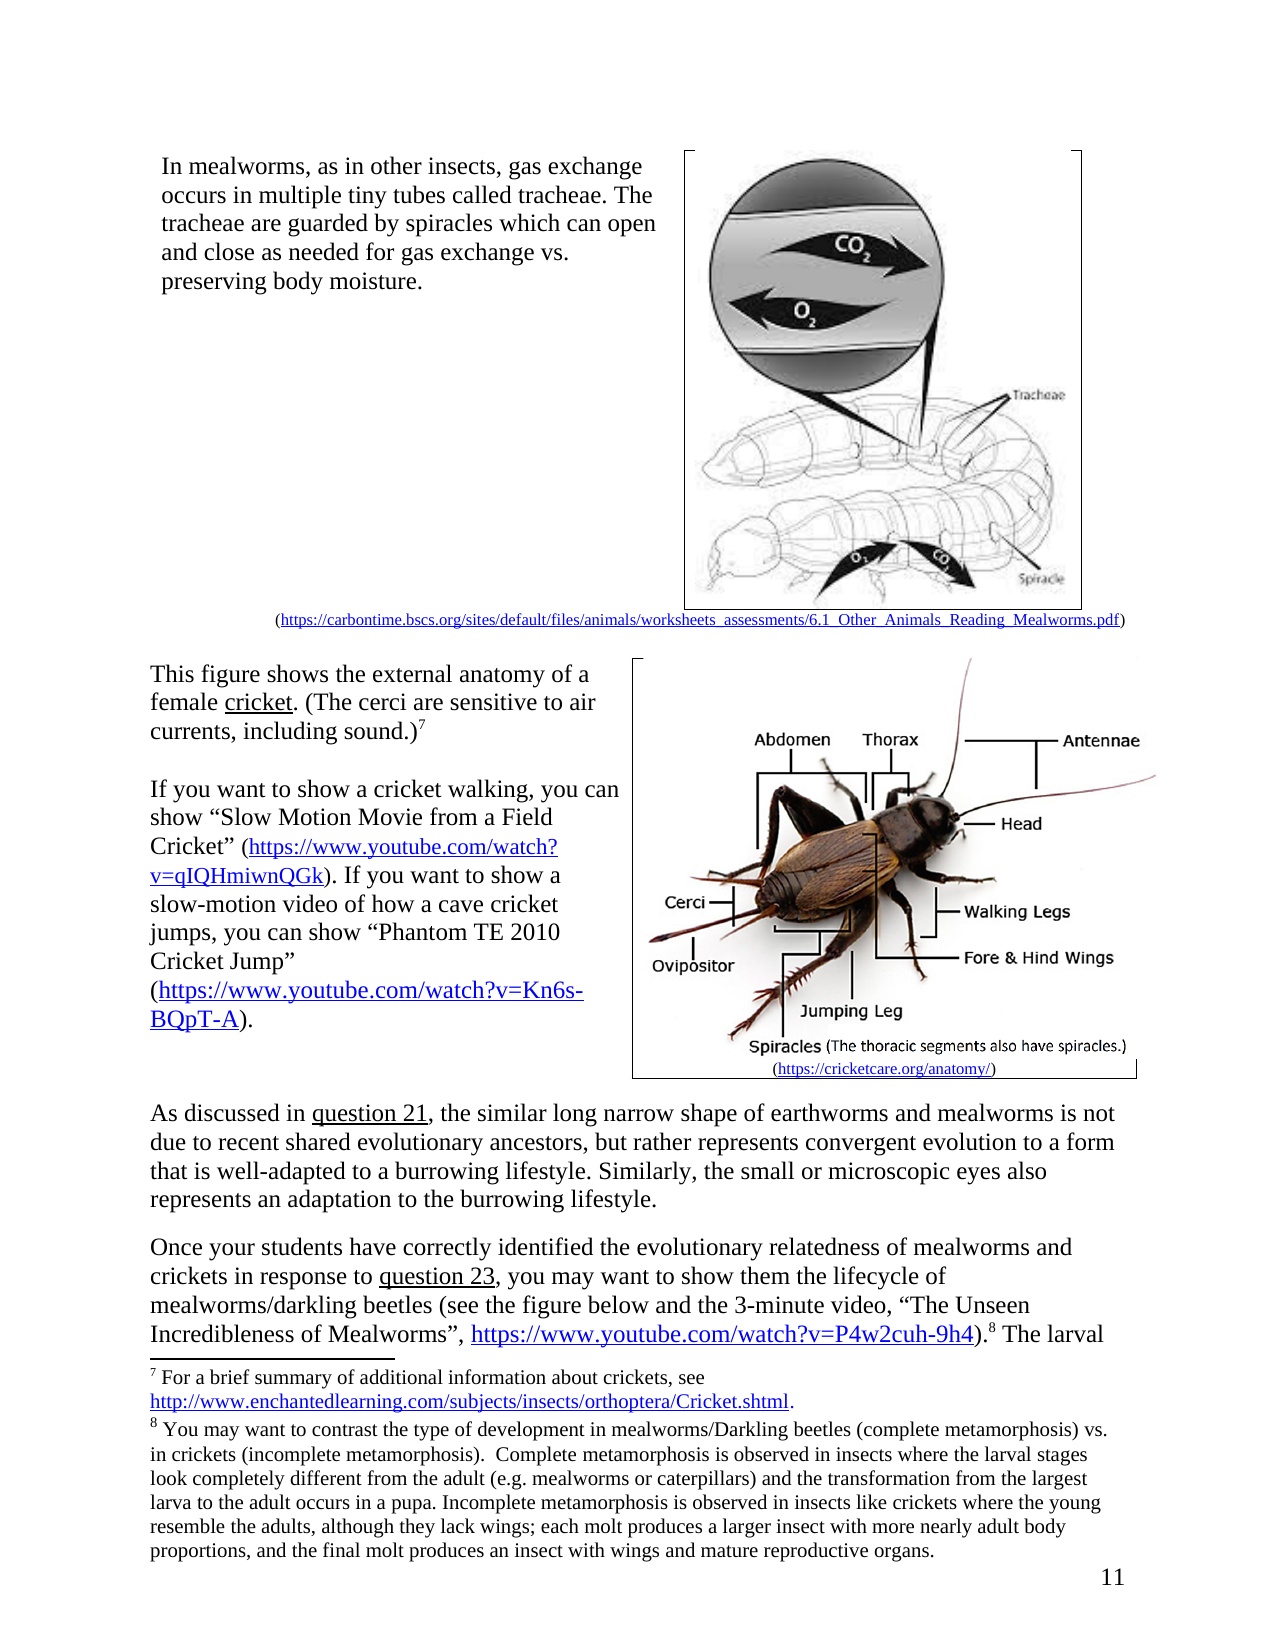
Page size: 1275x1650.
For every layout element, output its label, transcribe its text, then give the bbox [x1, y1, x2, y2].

table_header This figure shows the external anatomy of a female cricket. (The cerci are sensitive to air currents, including sound.) If you want to show a cricket walking, you can show “Slow Motion Movie from a Field Cricket” (https://www.youtube.com/watch?v=qIQHmiwnQGk). If you want to show a slow-motion video of how a cave cricket jumps, you can show “Phantom TE 2010 Cricket Jump” (https://www.youtube.com/watch?v=Kn6s-BQpT-A). [139, 658, 632, 1078]
picture [643, 658, 1158, 1059]
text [150, 1232, 1125, 1347]
text (https://carbontime.bscs.org/sites/default/files/animals/worksheets_assessments/6.1_Other_Animals_Reading_Mealworms.pdf) [150, 610, 1125, 629]
table_header [685, 151, 695, 609]
picture [695, 150, 1071, 609]
text As discussed in question 21, the similar long narrow shape of earthworms and mealworms is not due to recent shared evolutionary ancestors, but rather represents convergent evolution to a form that is well-adapted to a burrowing lifestyle. Similarly, the small or microscopic eyes also represents an adaptation to the burrowing lifestyle. [150, 1098, 1125, 1213]
table_header In mealworms, as in other insects, gas exchange occurs in multiple tiny tubes called tracheae. The tracheae are guarded by spiracles which can open and close as needed for gas exchange vs. preserving body moisture. [150, 150, 684, 609]
table_header [1071, 151, 1081, 609]
table_header (https://cricketcare.org/anatomy/) [633, 659, 1136, 1078]
